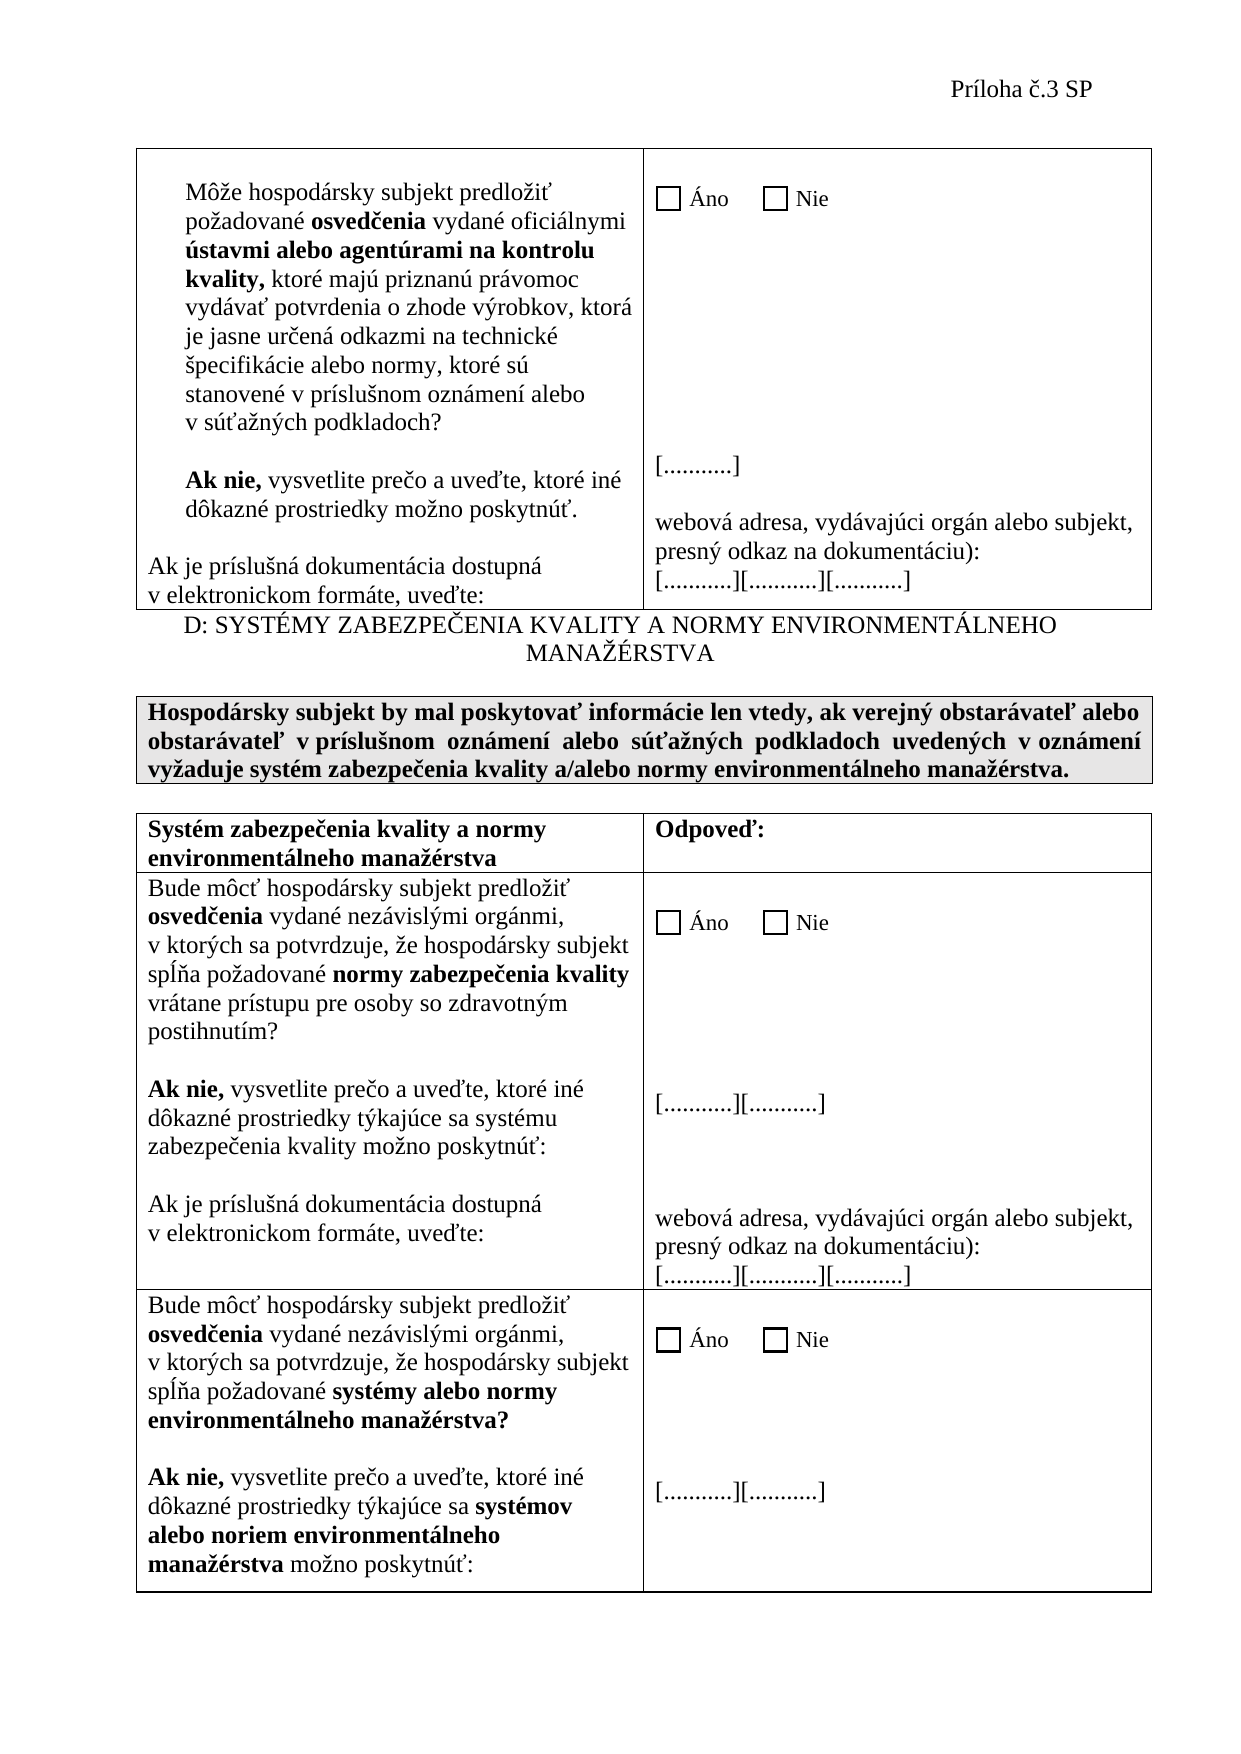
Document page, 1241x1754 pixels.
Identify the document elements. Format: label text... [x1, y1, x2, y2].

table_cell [137, 149, 643, 609]
table_header Hospodársky subjekt by mal poskytovať informácie len vtedy, ak verejný obstarávateľ alebo obstarávateľ v príslušnom oznámení alebo súťažných podkladoch uvedených v oznámení vyžaduje systém zabezpečenia kvality a/alebo normy environmentálneho manažérstva. [137, 697, 1152, 783]
text D: SYSTÉMY ZABEZPEČENIA KVALITY A NORMY ENVIRONMENTÁLNEHO MANAŽÉRSTVA [148, 610, 1093, 667]
table_header Odpoveď: [644, 814, 1151, 872]
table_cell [644, 149, 1151, 609]
table_header Systém zabezpečenia kvality a normy environmentálneho manažérstva [137, 814, 643, 872]
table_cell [644, 1290, 1151, 1591]
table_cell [137, 1290, 643, 1591]
table_cell Bude môcť hospodársky subjekt predložiť osvedčenia vydané nezávislými orgánmi, v ktorých sa potvrdzuje, že hospodársky subjekt spĺňa požadované normy zabezpečenia kvality vrátane prístupu pre osoby so zdravotným postihnutím? Ak nie, vysvetlite prečo a uveďte, ktoré iné dôkazné prostriedky týkajúce sa systému zabezpečenia kvality možno poskytnúť: Ak je príslušná dokumentácia dostupná v elektronickom formáte, uveďte: [137, 873, 643, 1289]
